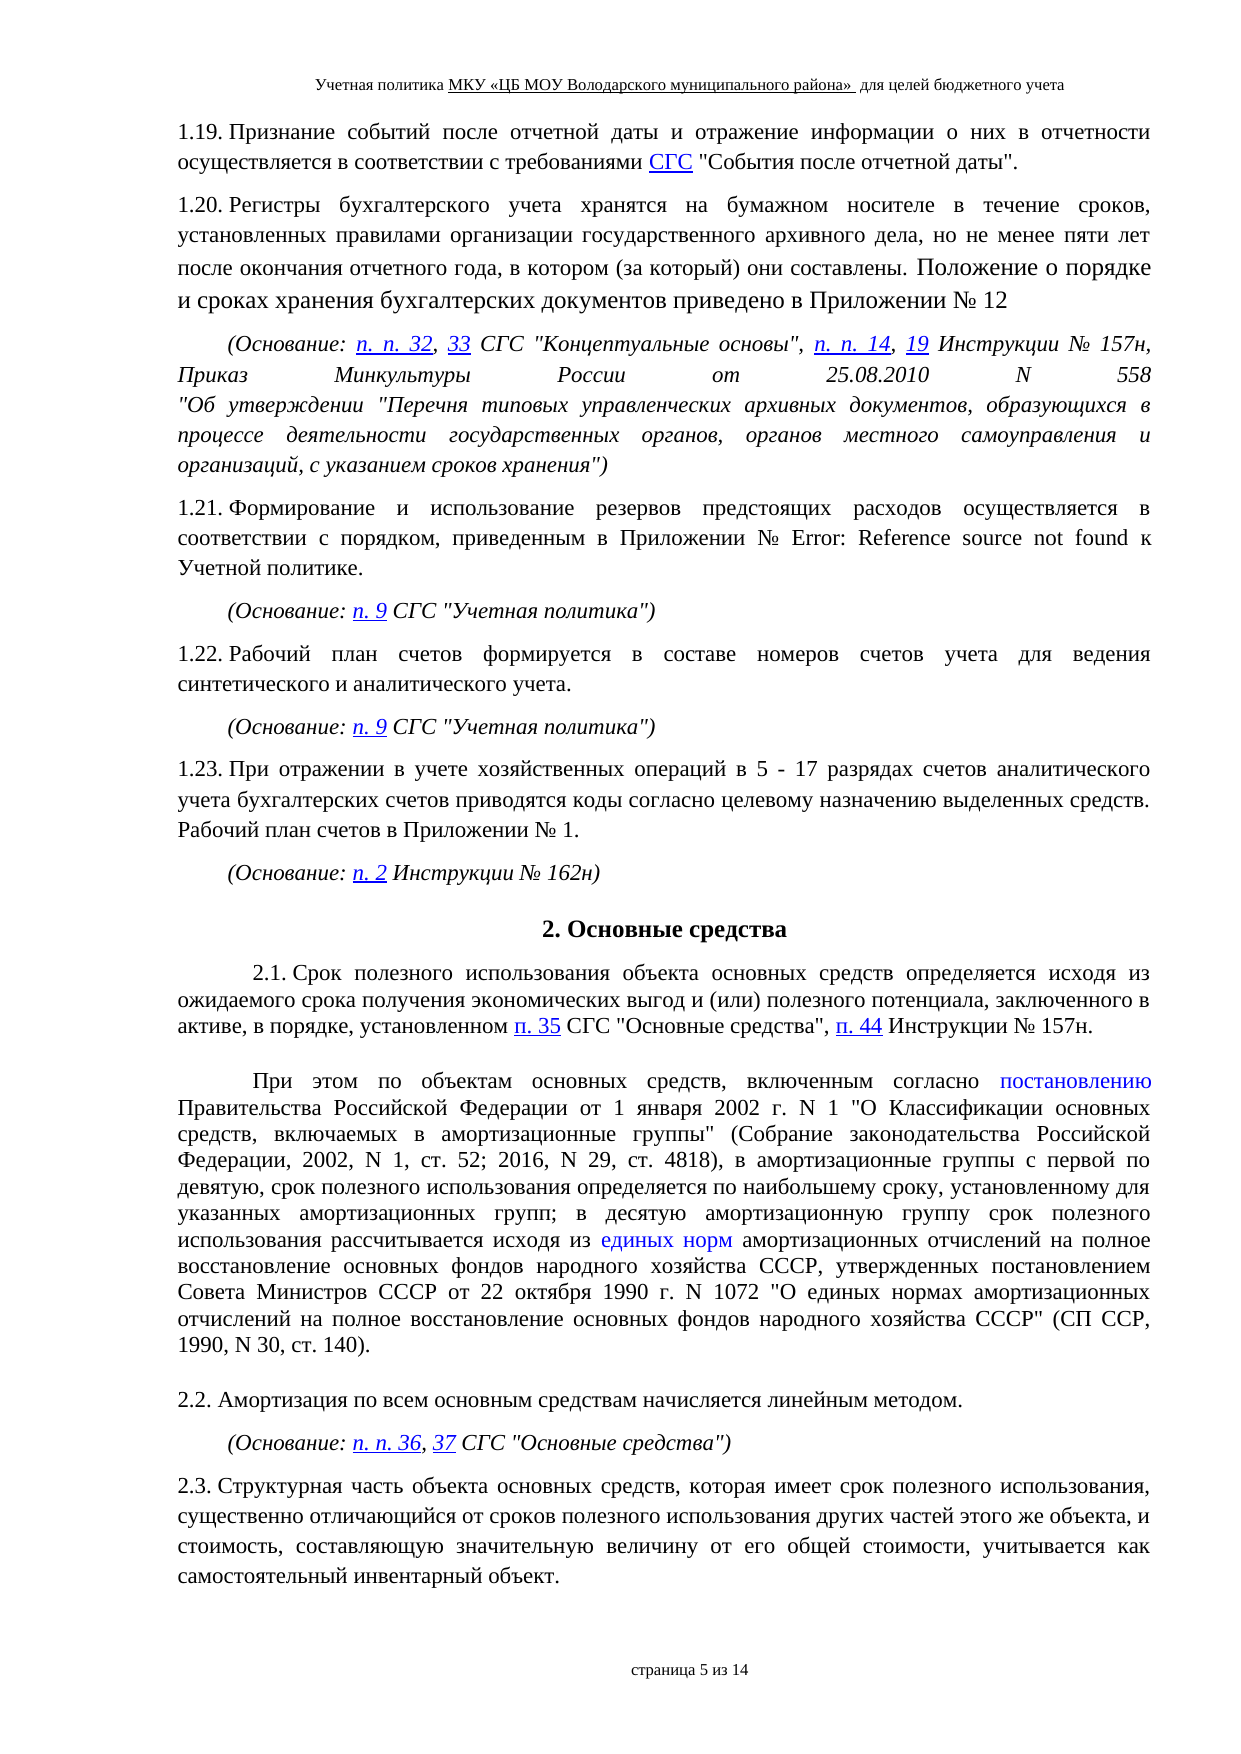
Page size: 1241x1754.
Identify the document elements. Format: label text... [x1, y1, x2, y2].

subtitle Основные средства [177, 914, 1152, 942]
subtitle Признание событий после отчетной даты и отражение информации о них в отчетности осуществляется в соответствии с требованиями СГС "События после отчетной даты". [177, 118, 1152, 175]
text (Основание: п. п. 36, 37 СГС "Основные средства") [177, 1429, 1152, 1456]
subtitle Рабочий план счетов формируется в составе номеров счетов учета для ведения синтетического и аналитического учета. [177, 640, 1152, 696]
text (Основание: п. п. 32, 33 СГС "Концептуальные основы", п. п. 14, 19 Инструкции № 157н, Приказ Минкультуры России от 25.08.2010 N 558 "Об утверждении "Перечня типовых управленческих архивных документов, образующихся в процессе деятельности государственных органов, органов местного самоуправления и организаций, с указанием сроков хранения") [177, 330, 1152, 478]
subtitle При отражении в учете хозяйственных операций в 5 - 17 разрядах счетов аналитического учета бухгалтерских счетов приводятся коды согласно целевому назначению выделенных средств. Рабочий план счетов в Приложении № 1. [177, 755, 1152, 842]
subtitle Амортизация по всем основным средствам начисляется линейным методом. [177, 1387, 1152, 1413]
subtitle Срок полезного использования объекта основных средств определяется исходя из ожидаемого срока получения экономических выгод и (или) полезного потенциала, заключенного в активе, в порядке, установленном п. 35 СГС "Основные средства", п. 44 Инструкции № 157н. [177, 959, 1152, 1038]
subtitle Регистры бухгалтерского учета хранятся на бумажном носителе в течение сроков, установленных правилами организации государственного архивного дела, но не менее пяти лет после окончания отчетного года, в котором (за который) они составлены. Положение о порядке и сроках хранения бухгалтерских документов приведено в Приложении № 12 [177, 191, 1152, 314]
text При этом по объектам основных средств, включенным согласно постановлению Правительства Российской Федерации от 1 января 2002 г. N 1 "О Классификации основных средств, включаемых в амортизационные группы" (Собрание законодательства Российской Федерации, 2002, N 1, ст. 52; 2016, N 29, ст. 4818), в амортизационные группы с первой по девятую, срок полезного использования определяется по наибольшему сроку, установленному для указанных амортизационных групп; в десятую амортизационную группу срок полезного использования рассчитывается исходя из единых норм амортизационных отчислений на полное восстановление основных фондов народного хозяйства СССР, утвержденных постановлением Совета Министров СССР от 22 октября 1990 г. N 1072 "О единых нормах амортизационных отчислений на полное восстановление основных фондов народного хозяйства СССР" (СП ССР, 1990, N 30, ст. 140). [177, 1067, 1152, 1357]
text (Основание: п. 9 СГС "Учетная политика") [177, 713, 1152, 739]
subtitle Структурная часть объекта основных средств, которая имеет срок полезного использования, существенно отличающийся от сроков полезного использования других частей этого же объекта, и стоимость, составляющую значительную величину от его общей стоимости, учитывается как самостоятельный инвентарный объект. [177, 1472, 1152, 1589]
text (Основание: п. 2 Инструкции № 162н) [177, 858, 1152, 885]
text (Основание: п. 9 СГС "Учетная политика") [177, 597, 1152, 623]
